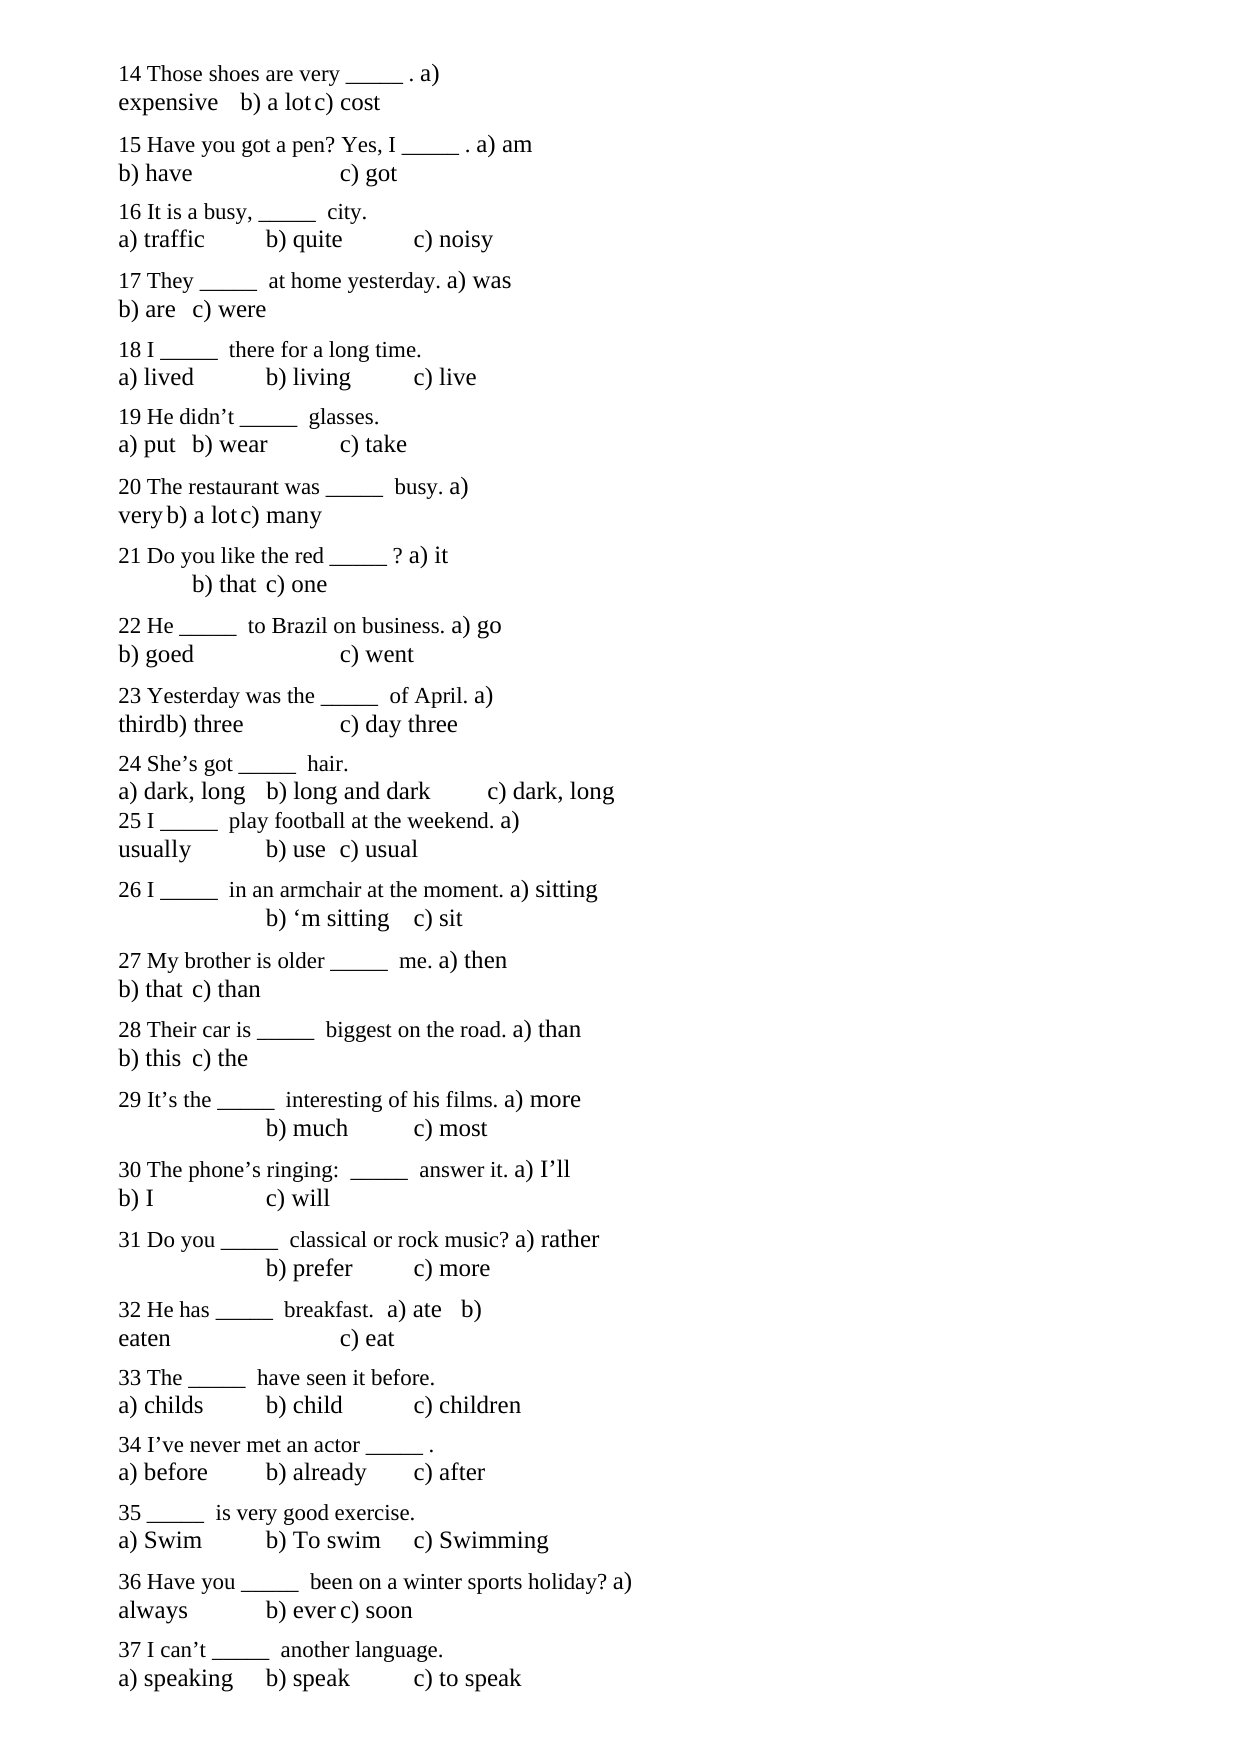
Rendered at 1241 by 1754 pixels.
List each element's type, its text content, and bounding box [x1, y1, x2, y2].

text 31 Do you _____ classical or rock music? a) rather b) prefer c) more [118, 1224, 604, 1282]
text 21 Do you like the red _____ ? a) it b) that c) one [118, 541, 498, 598]
text 16 It is a busy, _____ city. [118, 199, 1183, 225]
text 32 He has _____ breakfast. a) ate b) eaten c) eat [118, 1294, 489, 1352]
text a) put b) wear c) take [118, 430, 1183, 458]
text 27 My brother is older _____ me. a) then b) that c) than [118, 945, 527, 1002]
text 15 Have you got a pen? Yes, I _____ . a) am b) have c) got [118, 129, 565, 186]
text a) lived b) living c) live [118, 362, 1183, 391]
text 35 _____ is very good exercise. [118, 1499, 1183, 1525]
text 20 The restaurant was _____ busy. a) veryb) a lotc) many [118, 471, 538, 528]
text a) Swim b) To swim c) Swimming [118, 1525, 1183, 1554]
text 23 Yesterday was the _____ of April. a) thirdb) three c) day three [118, 681, 563, 738]
text 33 The _____ have seen it before. [118, 1364, 1183, 1390]
text 25 I _____ play football at the weekend. a) usually b) use c) usual [118, 805, 589, 863]
text a) childs b) child c) children [118, 1390, 1183, 1419]
text 34 I’ve never met an actor _____ . [118, 1432, 1183, 1458]
text 37 I can’t _____ another language. [118, 1636, 1183, 1663]
text a) dark, long b) long and dark c) dark, long [118, 777, 1183, 805]
text 18 I _____ there for a long time. [118, 336, 1183, 362]
text a) speaking b) speak c) to speak [118, 1663, 1183, 1692]
text 36 Have you _____ been on a winter sports holiday? a) always b) everc) soon [118, 1567, 702, 1624]
text 24 She’s got _____ hair. [118, 751, 1183, 777]
text a) before b) already c) after [118, 1458, 1183, 1486]
text 17 They _____ at home yesterday. a) was b) are c) were [118, 266, 536, 323]
text 19 He didn’t _____ glasses. [118, 404, 1183, 430]
text 30 The phone’s ringing: _____ answer it. a) I’ll b) I c) will [118, 1154, 603, 1212]
text a) traffic b) quite c) noisy [118, 225, 1183, 253]
text 22 He _____ to Brazil on business. a) go b) goed c) went [118, 611, 540, 668]
text 29 It’s the _____ interesting of his films. a) more b) much c) most [118, 1085, 593, 1142]
text 28 Their car is _____ biggest on the road. a) than b) this c) the [118, 1015, 601, 1072]
text 14 Those shoes are very _____ . a) expensive b) a lotc) cost [118, 59, 509, 116]
text 26 I _____ in an armchair at the moment. a) sitting b) ‘m sitting c) sit [118, 875, 598, 932]
